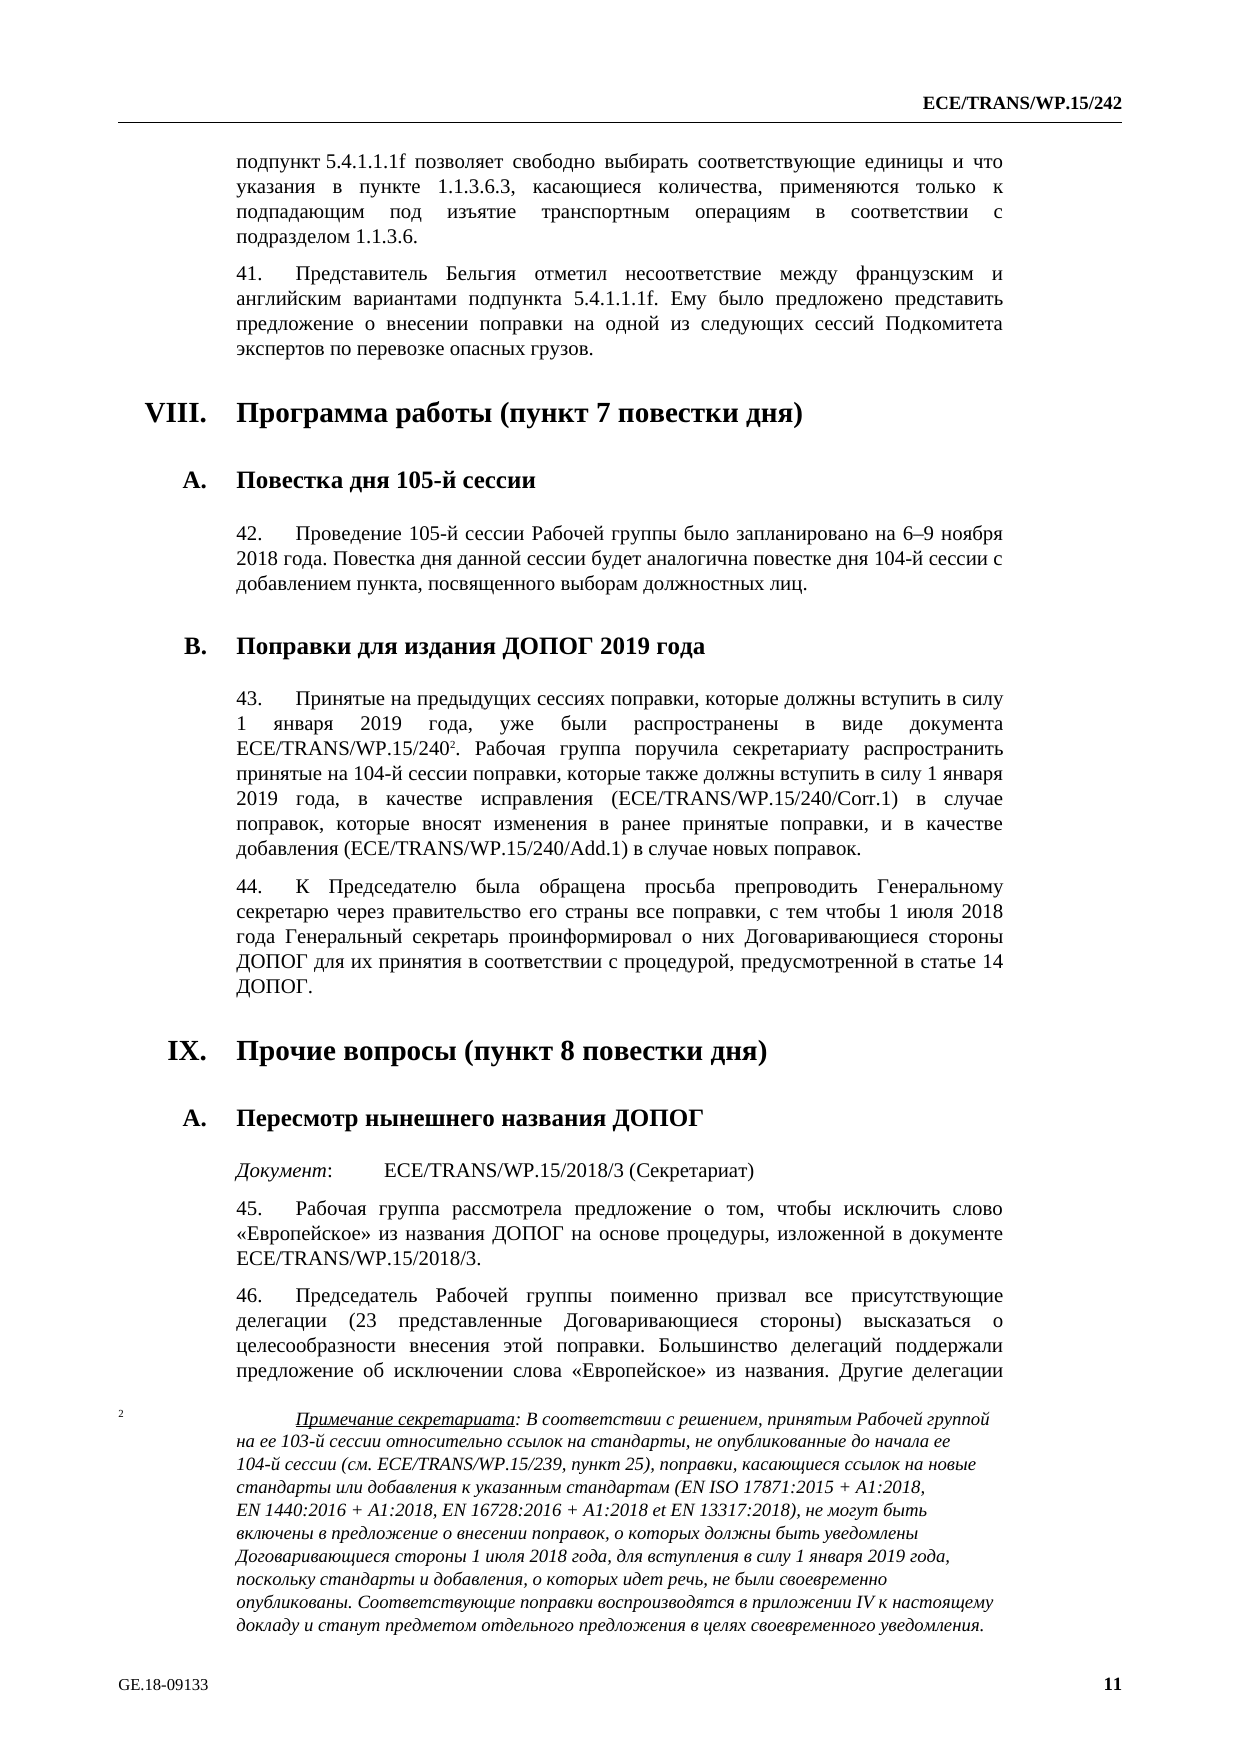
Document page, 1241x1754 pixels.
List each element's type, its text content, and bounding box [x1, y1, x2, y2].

text Документ: ECE/TRANS/WP.15/2018/3 (Секретариат) [236, 1157, 1004, 1182]
text VIII. Программа работы (пункт 7 повестки дня) [118, 398, 1004, 429]
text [236, 148, 1004, 248]
text B. Поправки для издания ДОПОГ 2019 года [118, 632, 1004, 660]
text A. Пересмотр нынешнего названия ДОПОГ [118, 1104, 1004, 1132]
text IX. Прочие вопросы (пункт 8 повестки дня) [118, 1035, 1004, 1066]
text 42. Проведение 105-й сессии Рабочей группы было запланировано на 6–9 ноября 2018 года. Повестка дня данной сессии будет аналогична повестке дня 104-й сессии с добавлением пункта, посвященного выборам должностных лиц. [236, 519, 1004, 594]
text 45. Рабочая группа рассмотрела предложение о том, чтобы исключить слово «Европейское» из названия ДОПОГ на основе процедуры, изложенной в документе ECE/TRANS/WP.15/2018/3. [236, 1194, 1004, 1269]
text 44. К Председателю была обращена просьба препроводить Генеральному секретарю через правительство его страны все поправки, с тем чтобы 1 июля 2018 года Генеральный секретарь проинформировал о них Договаривающиеся стороны ДОПОГ для их принятия в соответствии с процедурой, предусмотренной в статье 14 ДОПОГ. [236, 873, 1004, 998]
text 43. Принятые на предыдущих сессиях поправки, которые должны вступить в силу 1 января 2019 года, уже были распространены в виде документа ECE/TRANS/WP.15/240. Рабочая группа поручила секретариату распространить принятые на 104-й сессии поправки, которые также должны вступить в силу 1 января 2019 года, в качестве исправления (ECE/TRANS/WP.15/240/Corr.1) в случае поправок, которые вносят изменения в ранее принятые поправки, и в качестве добавления (ECE/TRANS/WP.15/240/Add.1) в случае новых поправок. [236, 685, 1004, 860]
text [236, 1282, 1004, 1382]
text 41. Представитель Бельгия отметил несоответствие между французским и английским вариантами подпункта 5.4.1.1.1f. Ему было предложено представить предложение о внесении поправки на одной из следующих сессий Подкомитета экспертов по перевозке опасных грузов. [236, 260, 1004, 360]
text A. Повестка дня 105-й сессии [118, 466, 1004, 494]
